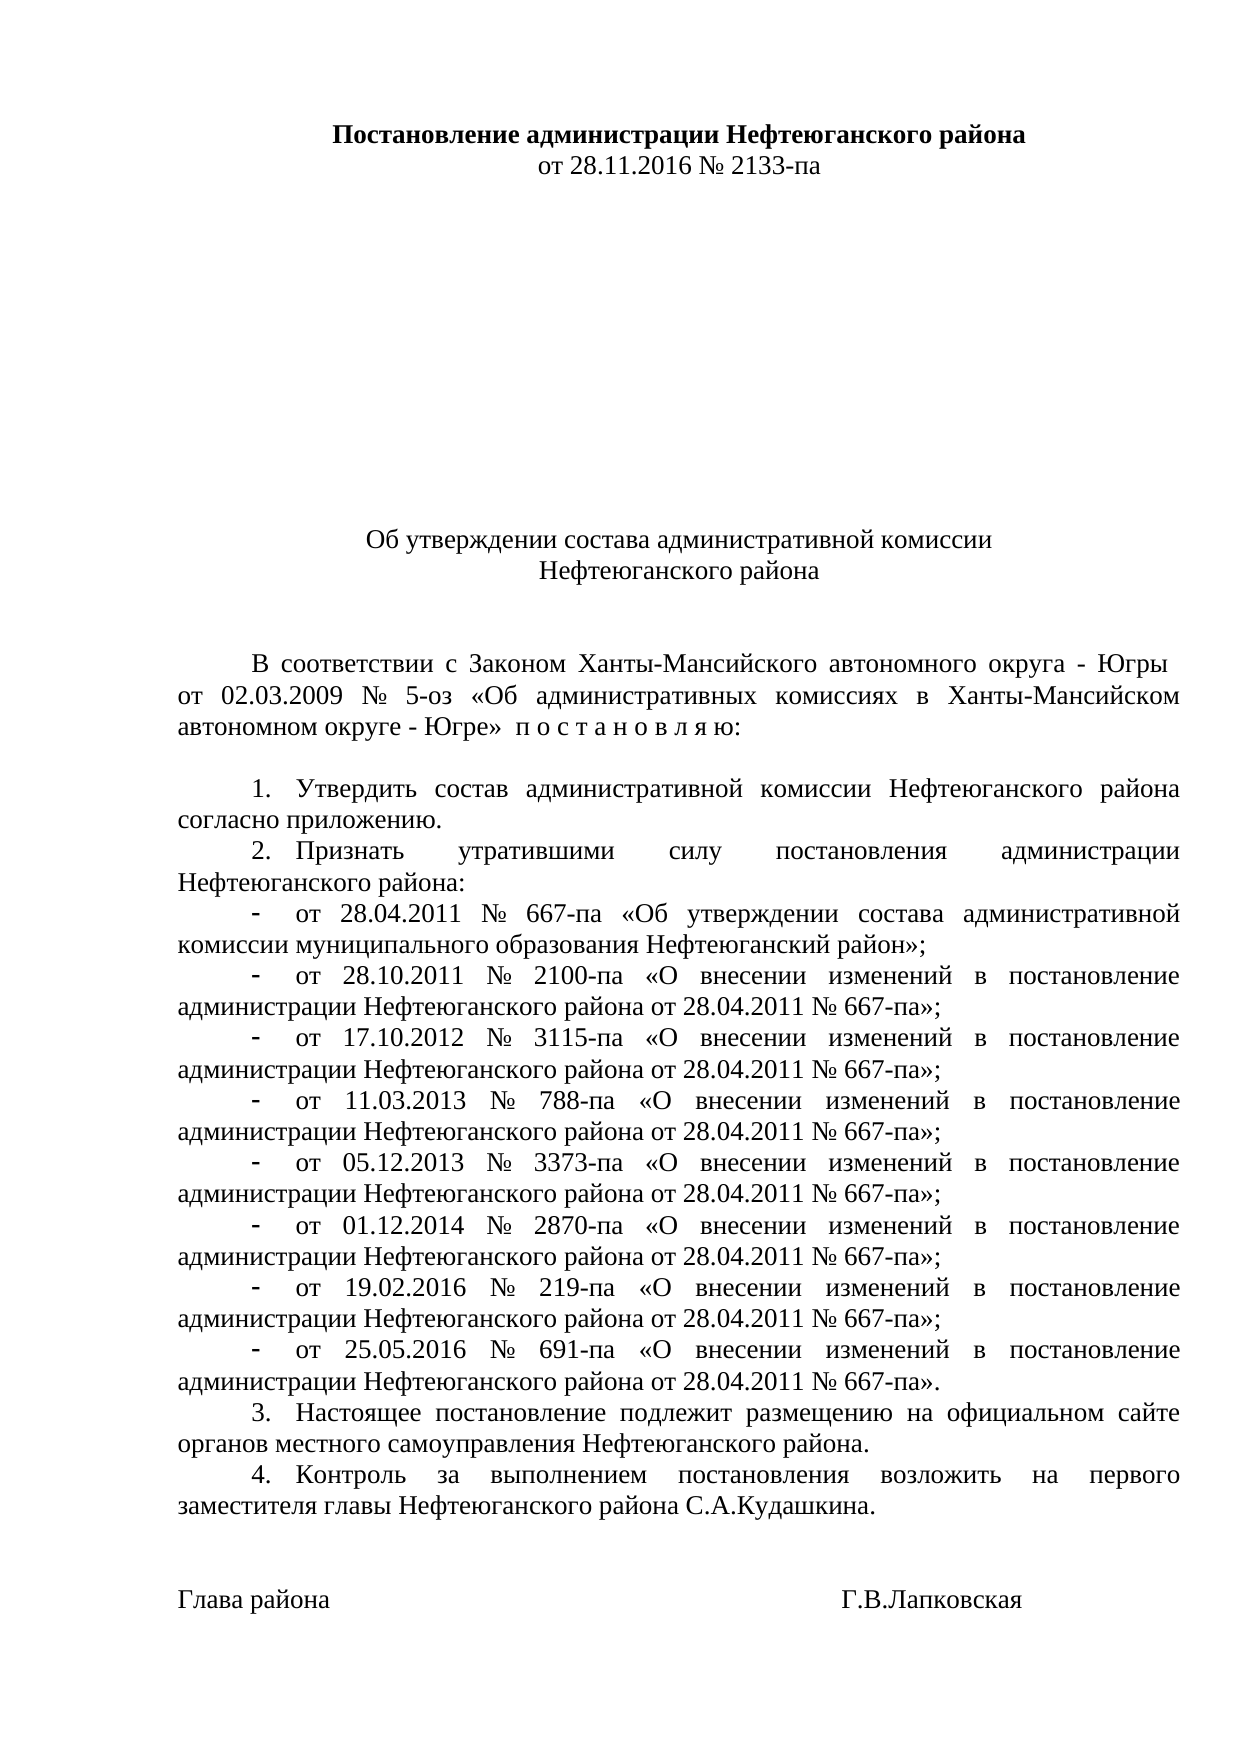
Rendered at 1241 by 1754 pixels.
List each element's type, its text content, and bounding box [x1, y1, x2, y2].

list Утвердить состав административной комиссии Нефтеюганского района согласно приложению. [177, 772, 1181, 834]
list от 05.12.2013 № 3373-па «О внесении изменений в постановление администрации Нефтеюганского района от 28.04.2011 № 667-па»; [177, 1146, 1181, 1209]
text Нефтеюганского района [177, 554, 1181, 585]
list от 11.03.2013 № 788-па «О внесении изменений в постановление администрации Нефтеюганского района от 28.04.2011 № 667-па»; [177, 1084, 1181, 1146]
text Об утверждении состава административной комиссии [177, 523, 1181, 554]
list Контроль за выполнением постановления возложить на первого заместителя главы Нефтеюганского района С.А.Кудашкина. [177, 1458, 1181, 1521]
list от 17.10.2012 № 3115-па «О внесении изменений в постановление администрации Нефтеюганского района от 28.04.2011 № 667-па»; [177, 1022, 1181, 1084]
list от 01.12.2014 № 2870-па «О внесении изменений в постановление администрации Нефтеюганского района от 28.04.2011 № 667-па»; [177, 1209, 1181, 1271]
text от 28.11.2016 № 2133-па [177, 149, 1181, 180]
list от 28.04.2011 № 667-па «Об утверждении состава административной комиссии муниципального образования Нефтеюганский район»; [177, 897, 1181, 959]
list от 25.05.2016 № 691-па «О внесении изменений в постановление администрации Нефтеюганского района от 28.04.2011 № 667-па». [177, 1333, 1181, 1396]
list от 28.10.2011 № 2100-па «О внесении изменений в постановление администрации Нефтеюганского района от 28.04.2011 № 667-па»; [177, 959, 1181, 1022]
text Глава района Г.В.Лапковская [177, 1583, 1181, 1614]
list от 19.02.2016 № 219-па «О внесении изменений в постановление администрации Нефтеюганского района от 28.04.2011 № 667-па»; [177, 1271, 1181, 1333]
list Настоящее постановление подлежит размещению на официальном сайте органов местного самоуправления Нефтеюганского района. [177, 1396, 1181, 1458]
text В соответствии с Законом Ханты-Мансийского автономного округа - Югры от 02.03.2009 № 5-оз «Об административных комиссиях в Ханты-Мансийском автономном округе - Югре» п о с т а н о в л я ю: [177, 648, 1181, 741]
text Постановление администрации Нефтеюганского района [177, 118, 1181, 149]
list Признать утратившими силу постановления администрации Нефтеюганского района: [177, 834, 1181, 897]
